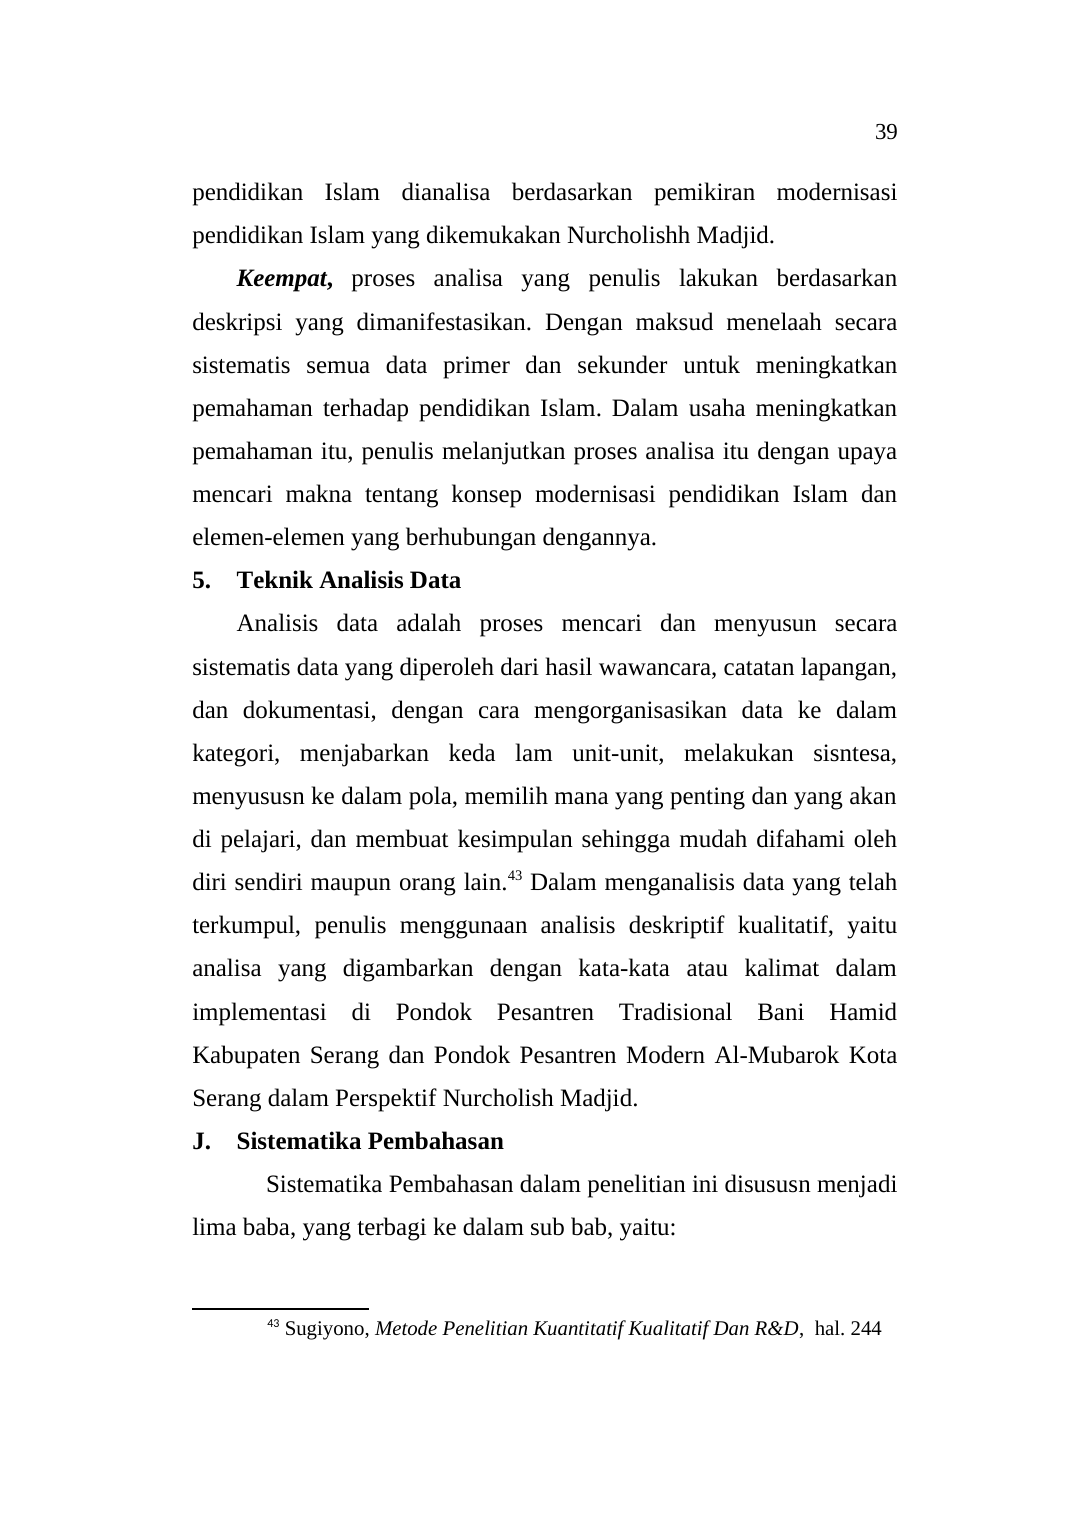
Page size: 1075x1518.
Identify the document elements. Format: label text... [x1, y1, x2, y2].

list Sistematika Pembahasan [192, 1126, 898, 1155]
list Sistematika Pembahasan dalam penelitian ini disususn menjadi lima baba, yang terbagi ke dalam sub bab, yaitu: [192, 1169, 898, 1241]
list Analisis data adalah proses mencari dan menyusun secara sistematis data yang diperoleh dari hasil wawancara, catatan lapangan, dan dokumentasi, dengan cara mengorganisasikan data ke dalam kategori, menjabarkan keda lam unit-unit, melakukan sisntesa, menyususn ke dalam pola, memilih mana yang penting dan yang akan di pelajari, dan membuat kesimpulan sehingga mudah difahami oleh diri sendiri maupun orang lain. Dalam menganalisis data yang telah terkumpul, penulis menggunaan analisis deskriptif kualitatif, yaitu analisa yang digambarkan dengan kata-kata atau kalimat dalam implementasi di Pondok Pesantren Tradisional Bani Hamid Kabupaten Serang dan Pondok Pesantren Modern Al-Mubarok Kota Serang dalam Perspektif Nurcholish Madjid. [192, 608, 898, 1112]
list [192, 177, 898, 249]
list Keempat, proses analisa yang penulis lakukan berdasarkan deskripsi yang dimanifestasikan. Dengan maksud menelaah secara sistematis semua data primer dan sekunder untuk meningkatkan pemahaman terhadap pendidikan Islam. Dalam usaha meningkatkan pemahaman itu, penulis melanjutkan proses analisa itu dengan upaya mencari makna tentang konsep modernisasi pendidikan Islam dan elemen-elemen yang berhubungan dengannya. [192, 263, 898, 551]
list Teknik Analisis Data [192, 565, 898, 594]
